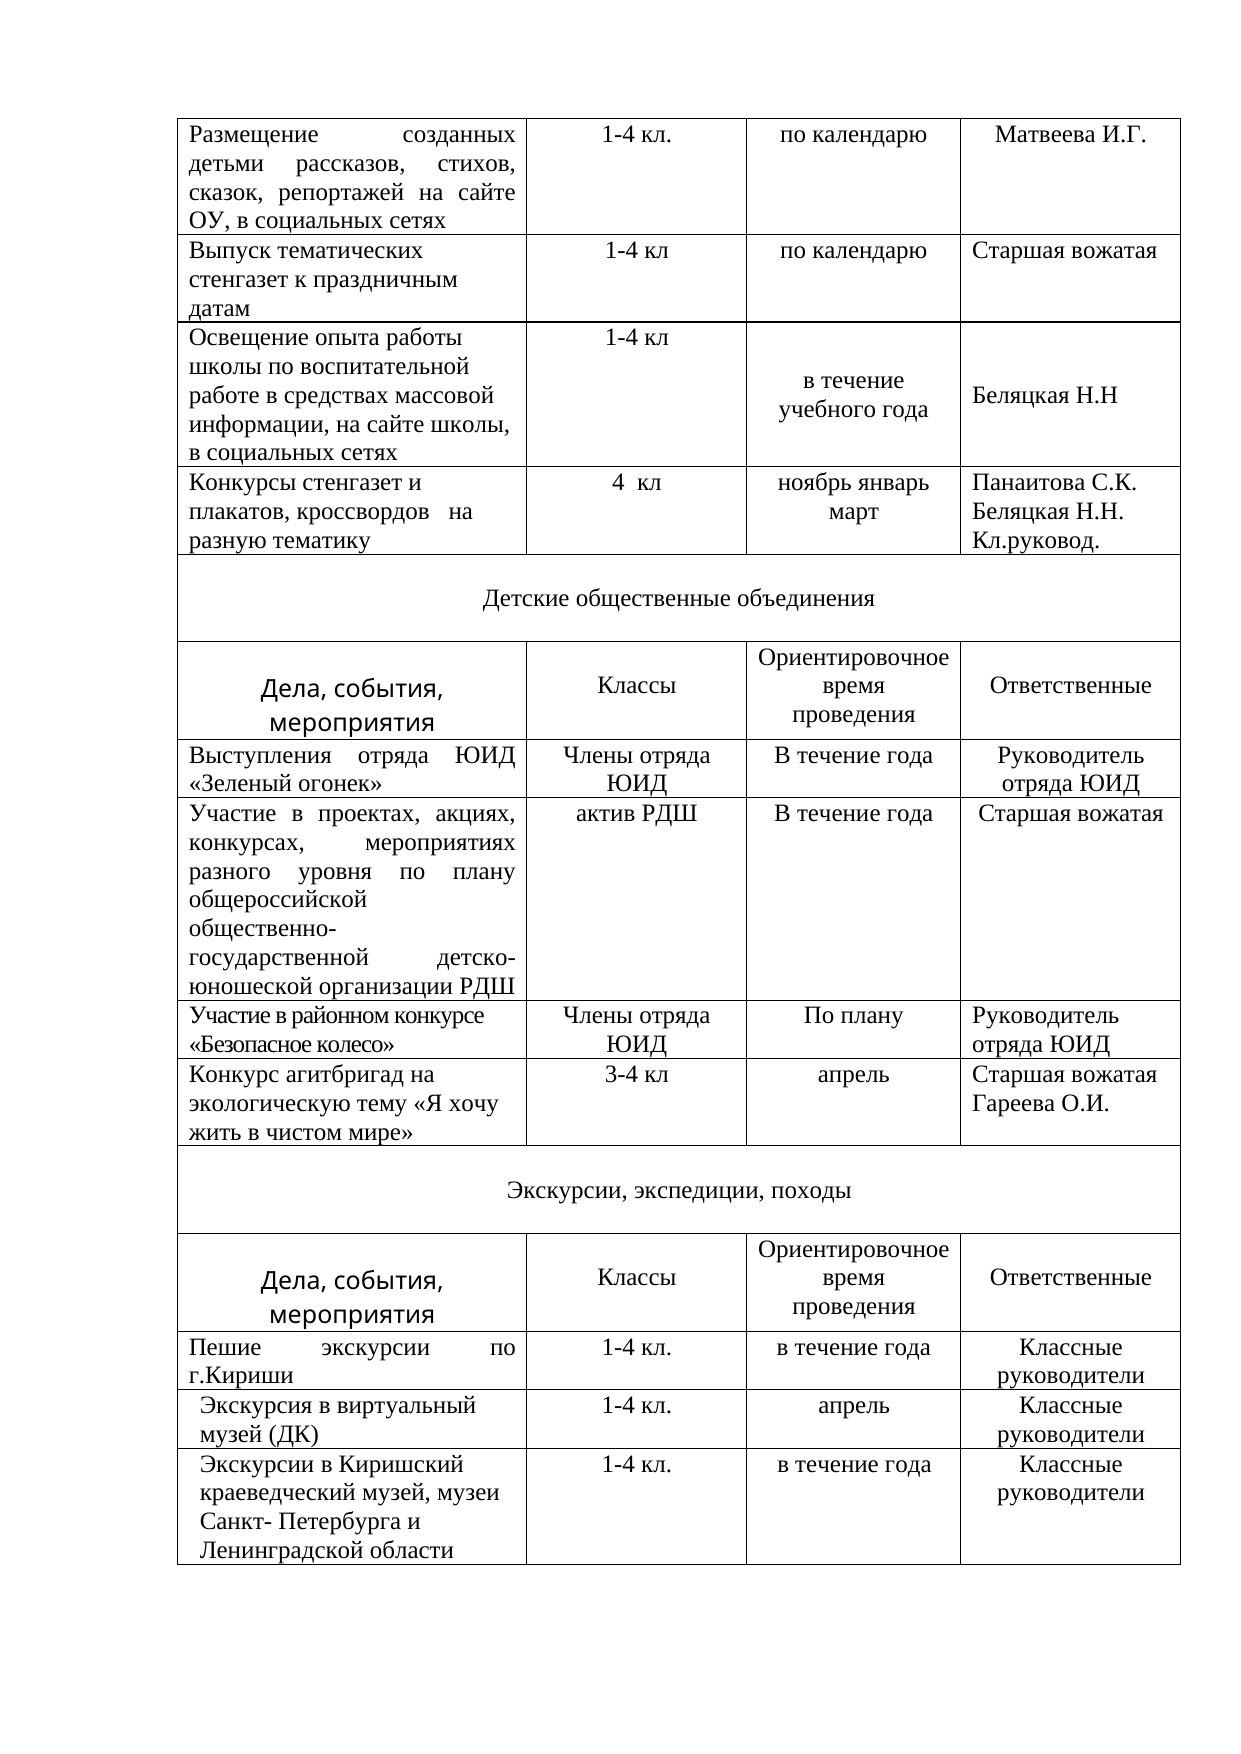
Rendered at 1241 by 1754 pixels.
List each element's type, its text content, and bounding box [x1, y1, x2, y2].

table_cell Конкурсы стенгазет и плакатов, кроссвордов на разную тематику [371, 467, 526, 553]
table_cell в течение учебного года [747, 323, 960, 466]
table_cell Матвеева И.Г. [961, 119, 1180, 234]
table_cell Конкурс агитбригад на экологическую тему «Я хочу жить в чистом мире» [413, 1059, 526, 1145]
table_cell Панаитова С.К. Беляцкая Н.Н. Кл.руковод. [961, 467, 1180, 553]
table_cell Ориентировочное время проведения [747, 1234, 960, 1331]
table_cell Классные руководители [961, 1390, 1180, 1448]
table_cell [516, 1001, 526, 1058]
table_cell Дела, события, мероприятия [178, 642, 526, 739]
table_cell Экскурсии в Киришский краеведческий музей, музеи Санкт- Петербурга и Ленинградской области [178, 1449, 526, 1564]
table_cell по календарю [747, 235, 960, 321]
table_cell Ответственные [961, 642, 1180, 739]
table_cell актив РДШ [527, 798, 746, 999]
table_cell 1-4 кл. [527, 1332, 746, 1389]
table_cell Детские общественные объединения [178, 555, 1180, 641]
table_cell Классы [527, 642, 746, 739]
table_cell Члены отряда ЮИД [527, 1001, 746, 1058]
table_cell 4 кл [527, 467, 746, 553]
table_cell 1-4 кл [527, 235, 746, 321]
table_cell В течение года [747, 798, 960, 999]
table_cell 1-4 кл. [527, 119, 746, 234]
table_cell Размещение созданных детьми рассказов, стихов, сказок, репортажей на сайте ОУ, в социальных сетях [178, 119, 526, 234]
table_cell Дела, события, мероприятия [178, 1234, 526, 1331]
table_cell Классы [527, 1234, 746, 1331]
table_cell Ответственные [961, 1234, 1180, 1331]
table_cell ноябрь январь март [747, 467, 960, 553]
table_cell Члены отряда ЮИД [527, 740, 746, 797]
table_cell 3-4 кл [527, 1059, 746, 1145]
table_cell Выступления отряда ЮИД «Зеленый огонек» [178, 740, 526, 797]
table_cell Старшая вожатая [961, 798, 1180, 999]
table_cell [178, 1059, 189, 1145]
table_cell по календарю [747, 119, 960, 234]
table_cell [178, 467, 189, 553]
table_cell Выпуск тематических стенгазет к праздничным датам [178, 235, 526, 321]
table_cell Пешие экскурсии по г.Кириши [178, 1332, 526, 1389]
table_cell Старшая вожатая [961, 235, 1180, 321]
table_cell Руководитель отряда ЮИД [961, 740, 1180, 797]
table_cell Экскурсия в виртуальный музей (ДК) [178, 1390, 526, 1448]
table_cell Классные руководители [961, 1449, 1180, 1564]
table_cell По плану [747, 1001, 960, 1058]
table_cell 1-4 кл. [527, 1449, 746, 1564]
table_cell в течение года [747, 1332, 960, 1389]
table_cell в течение года [747, 1449, 960, 1564]
table_cell Освещение опыта работы школы по воспитательной работе в средствах массовой информации, на сайте школы, в социальных сетях [178, 323, 526, 466]
table_cell Ориентировочное время проведения [747, 642, 960, 739]
table_cell В течение года [747, 740, 960, 797]
table_cell Экскурсии, экспедиции, походы [178, 1146, 1180, 1233]
table_cell апрель [747, 1390, 960, 1448]
table_cell Классные руководители [961, 1332, 1180, 1389]
table_cell Участие в проектах, акциях, конкурсах, мероприятиях разного уровня по плану общероссийской общественно-государственной детско-юношеской организации РДШ [178, 798, 526, 999]
table_cell апрель [747, 1059, 960, 1145]
table_cell Беляцкая Н.Н [961, 323, 1180, 466]
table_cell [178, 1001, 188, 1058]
table_cell 1-4 кл. [527, 1390, 746, 1448]
table_cell Руководитель отряда ЮИД [961, 1001, 1180, 1058]
table_cell Старшая вожатая Гареева О.И. [961, 1059, 1180, 1145]
table_cell 1-4 кл [527, 323, 746, 466]
